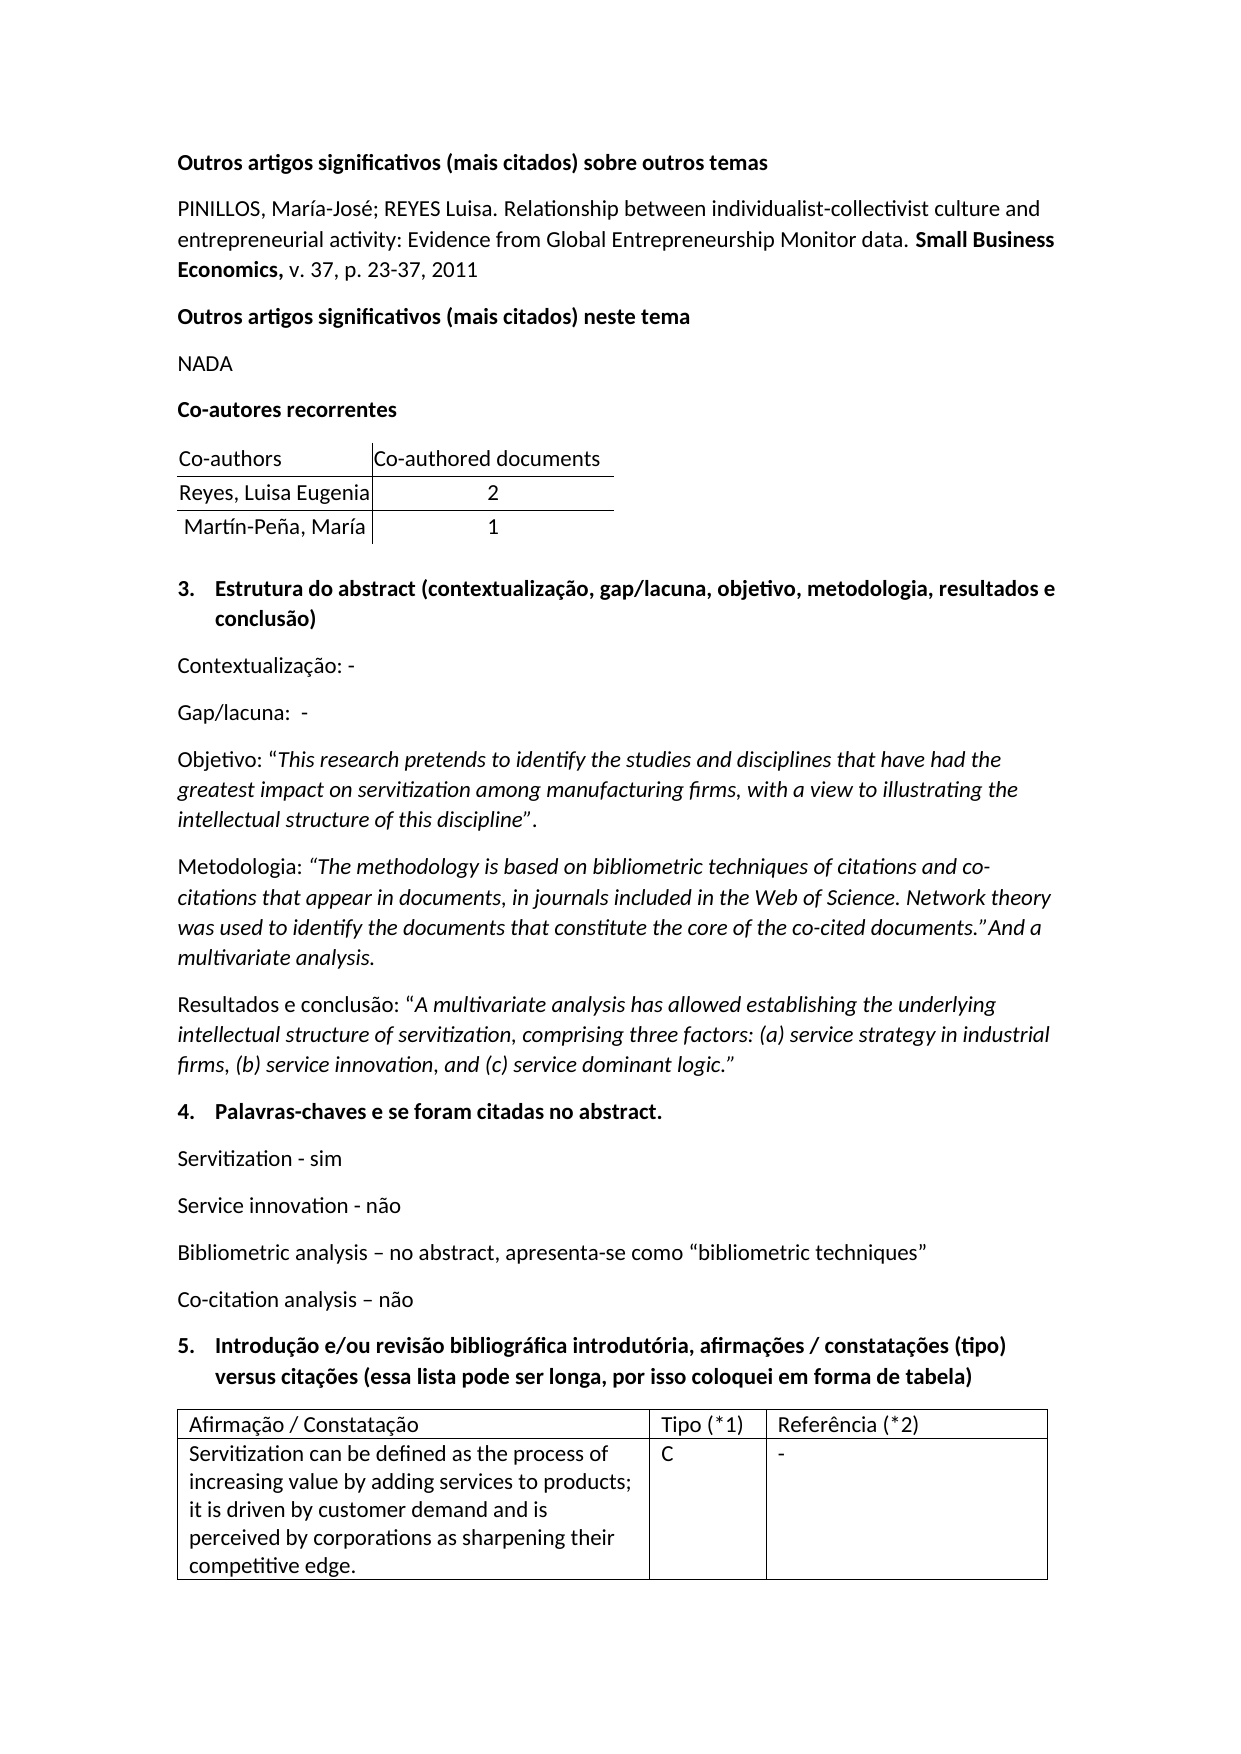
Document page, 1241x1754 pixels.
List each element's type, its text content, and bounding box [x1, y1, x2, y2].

text Co-autores recorrentes [177, 396, 1063, 423]
text Service innovation - não [177, 1191, 1063, 1219]
table_cell Reyes, Luisa Eugenia [177, 477, 372, 510]
text Outros artigos significativos (mais citados) neste tema [177, 302, 1063, 330]
list Estrutura do abstract (contextualização, gap/lacuna, objetivo, metodologia, resultados e conclusão) [177, 574, 1063, 633]
text NADA [177, 349, 1063, 377]
table_cell 1 [373, 511, 614, 544]
table_header Afirmação / Constatação [178, 1410, 649, 1438]
text Servitization - sim [177, 1144, 1063, 1172]
table_header Tipo (*1) [650, 1410, 766, 1438]
text Resultados e conclusão: “A multivariate analysis has allowed establishing the underlying intellectual structure of servitization, comprising three factors: (a) service strategy in industrial firms, (b) service innovation, and (c) service dominant logic.” [177, 990, 1063, 1078]
text Outros artigos significativos (mais citados) sobre outros temas [177, 148, 1063, 176]
text Objetivo: “This research pretends to identify the studies and disciplines that have had the greatest impact on servitization among manufacturing firms, with a view to illustrating the intellectual structure of this discipline”. [177, 745, 1063, 834]
text Metodologia: “The methodology is based on bibliometric techniques of citations and co-citations that appear in documents, in journals included in the Web of Science. Network theory was used to identify the documents that constitute the core of the co-cited documents.”And a multivariate analysis. [177, 852, 1063, 971]
table_header Co-authors [177, 443, 372, 476]
text Co-citation analysis – não [177, 1285, 1063, 1313]
table_header Referência (*2) [767, 1410, 1047, 1438]
text PINILLOS, María-José; REYES Luisa. Relationship between individualist-collectivist culture and entrepreneurial activity: Evidence from Global Entrepreneurship Monitor data. Small Business Economics, v. 37, p. 23-37, 2011 [177, 194, 1063, 283]
text Contextualização: - [177, 651, 1063, 679]
text Bibliometric analysis – no abstract, apresenta-se como “bibliometric techniques” [177, 1238, 1063, 1266]
table_cell Servitization can be defined as the process of increasing value by adding services to products; it is driven by customer demand and is perceived by corporations as sharpening their competitive edge. [178, 1439, 649, 1579]
table_cell 2 [373, 477, 614, 510]
table_header Co-authored documents [373, 443, 614, 476]
list Introdução e/ou revisão bibliográfica introdutória, afirmações / constatações (tipo) versus citações (essa lista pode ser longa, por isso coloquei em forma de tabela) [177, 1332, 1063, 1390]
text Gap/lacuna: - [177, 698, 1063, 726]
table_cell - [767, 1439, 1047, 1579]
table_cell C [650, 1439, 766, 1579]
table_cell Martín-Peña, María [177, 511, 372, 544]
list Palavras-chaves e se foram citadas no abstract. [177, 1097, 1063, 1125]
